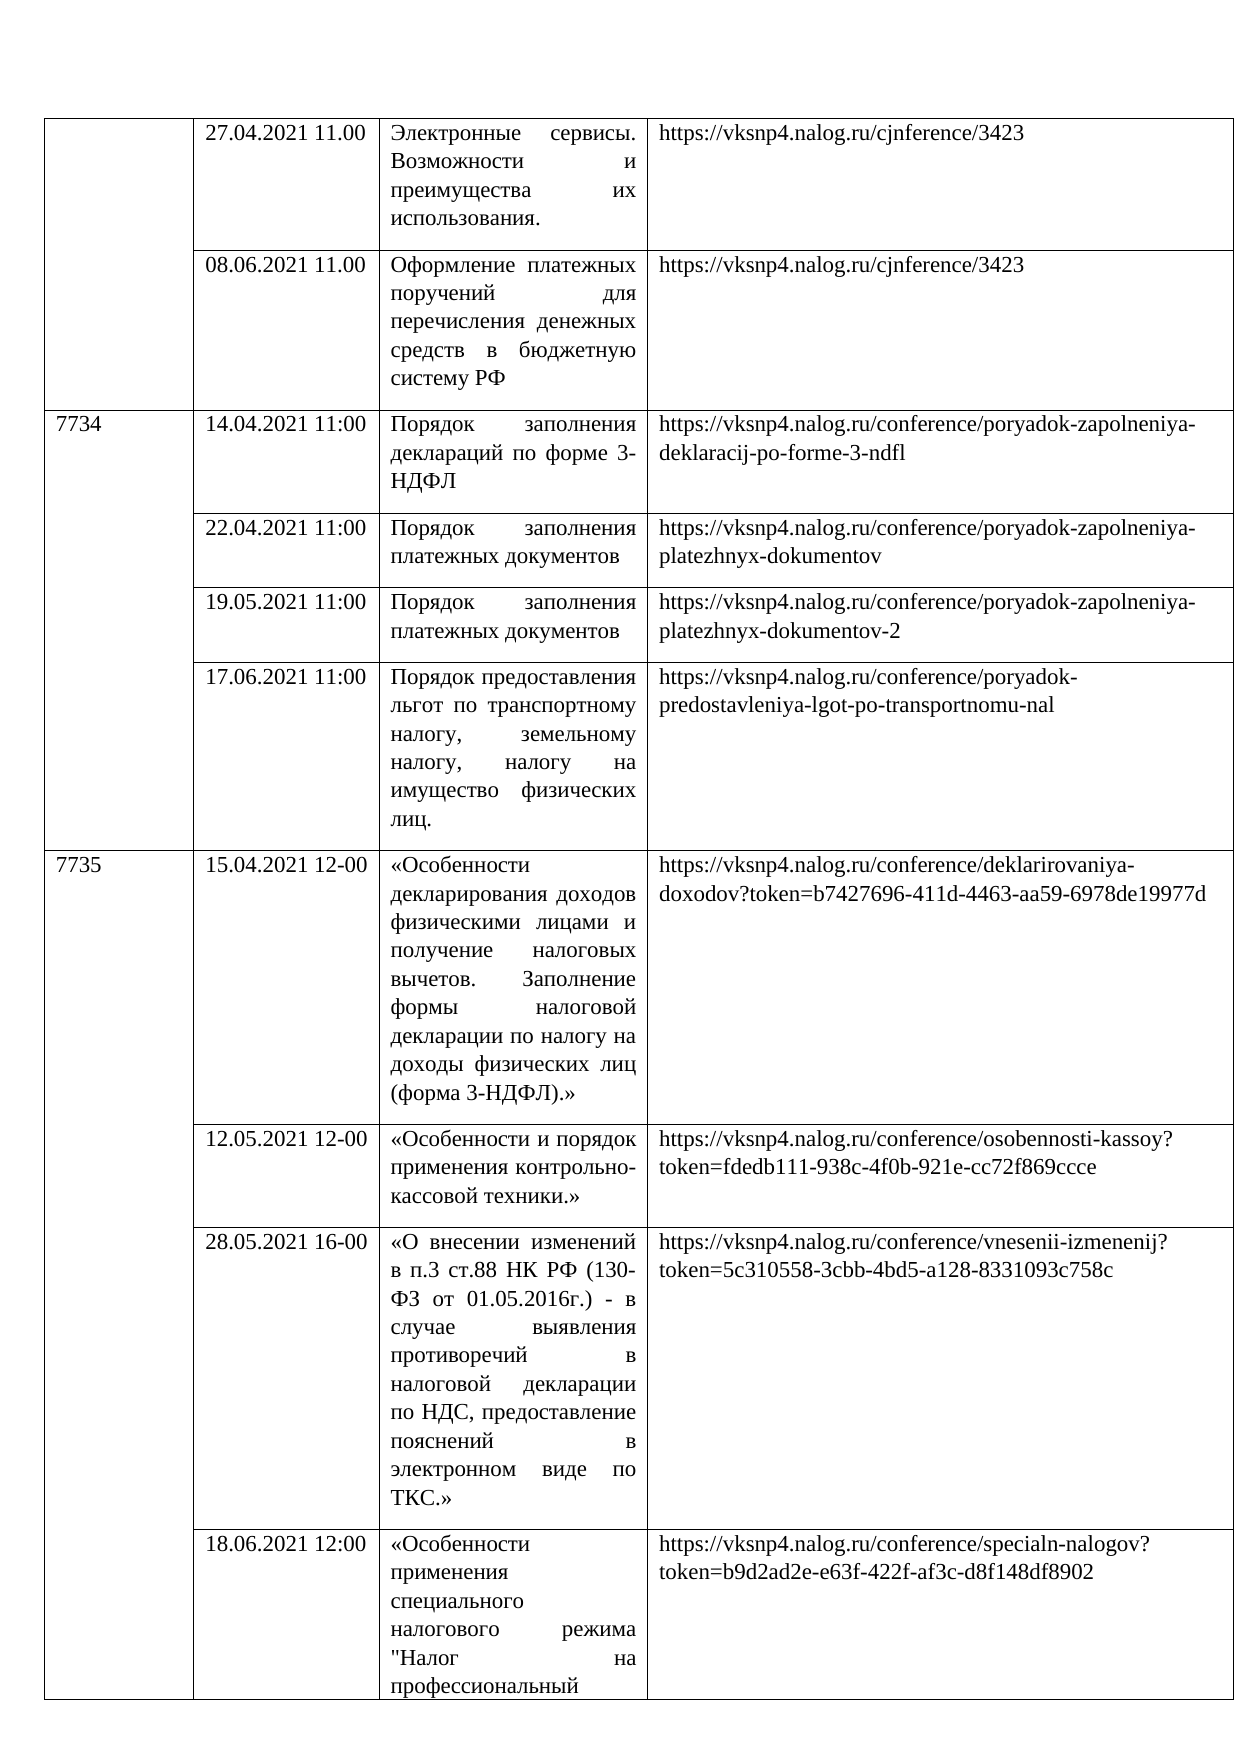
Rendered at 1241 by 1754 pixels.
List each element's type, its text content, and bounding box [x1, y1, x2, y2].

table_cell Порядок заполнения деклараций по форме 3-НДФЛ [380, 411, 647, 513]
table_cell https://vksnp4.nalog.ru/conference/deklarirovaniya-doxodov?token=b7427696-411d-4463-aa59-6978de19977d [648, 851, 1233, 1124]
table_cell 17.06.2021 11:00 [194, 663, 379, 850]
table_cell 12.05.2021 12-00 [194, 1125, 379, 1227]
table_cell https://vksnp4.nalog.ru/conference/vnesenii-izmenenij?token=5c310558-3cbb-4bd5-a128-8331093c758c [648, 1228, 1233, 1529]
table_cell 27.04.2021 11.00 [194, 119, 379, 249]
table_cell Оформление платежных поручений для перечисления денежных средств в бюджетную систему РФ [380, 251, 647, 409]
table_cell https://vksnp4.nalog.ru/conference/osobennosti-kassoy?token=fdedb111-938c-4f0b-921e-cc72f869ccce [648, 1125, 1233, 1227]
table_cell https://vksnp4.nalog.ru/conference/poryadok-zapolneniya-platezhnyx-dokumentov [648, 514, 1233, 587]
table_cell https://vksnp4.nalog.ru/conference/poryadok-predostavleniya-lgot-po-transportnomu-nal [648, 663, 1233, 850]
table_cell 19.05.2021 11:00 [194, 588, 379, 662]
table_cell https://vksnp4.nalog.ru/cjnference/3423 [648, 251, 1233, 409]
table_cell https://vksnp4.nalog.ru/conference/poryadok-zapolneniya-deklaracij-po-forme-3-ndfl [648, 411, 1233, 513]
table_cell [648, 119, 1233, 249]
table_cell 15.04.2021 12-00 [194, 851, 379, 1124]
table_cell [380, 1530, 647, 1698]
table_cell «Особенности декларирования доходов физическими лицами и получение налоговых вычетов. Заполнение формы налоговой декларации по налогу на доходы физических лиц (форма 3-НДФЛ).» [380, 851, 647, 1124]
table_cell «О внесении изменений в п.3 ст.88 НК РФ (130-ФЗ от 01.05.2016г.) - в случае выявления противоречий в налоговой декларации по НДС, предоставление пояснений в электронном виде по ТКС.» [380, 1228, 647, 1529]
table_cell 14.04.2021 11:00 [194, 411, 379, 513]
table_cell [648, 1530, 1233, 1698]
table_cell Порядок заполнения платежных документов [380, 588, 647, 662]
table_cell 7735 [45, 851, 193, 1698]
table_cell https://vksnp4.nalog.ru/conference/poryadok-zapolneniya-platezhnyx-dokumentov-2 [648, 588, 1233, 662]
table_cell Порядок предоставления льгот по транспортному налогу, земельному налогу, налогу на имущество физических лиц. [380, 663, 647, 850]
table_cell «Особенности и порядок применения контрольно-кассовой техники.» [380, 1125, 647, 1227]
table_cell 22.04.2021 11:00 [194, 514, 379, 587]
table_cell Порядок заполнения платежных документов [380, 514, 647, 587]
table_cell 7734 [45, 411, 193, 850]
table_cell 08.06.2021 11.00 [194, 251, 379, 409]
table_cell Электронные сервисы. Возможности и преимущества их использования. [380, 119, 647, 249]
table_cell 18.06.2021 12:00 [194, 1530, 379, 1698]
table_cell 28.05.2021 16-00 [194, 1228, 379, 1529]
